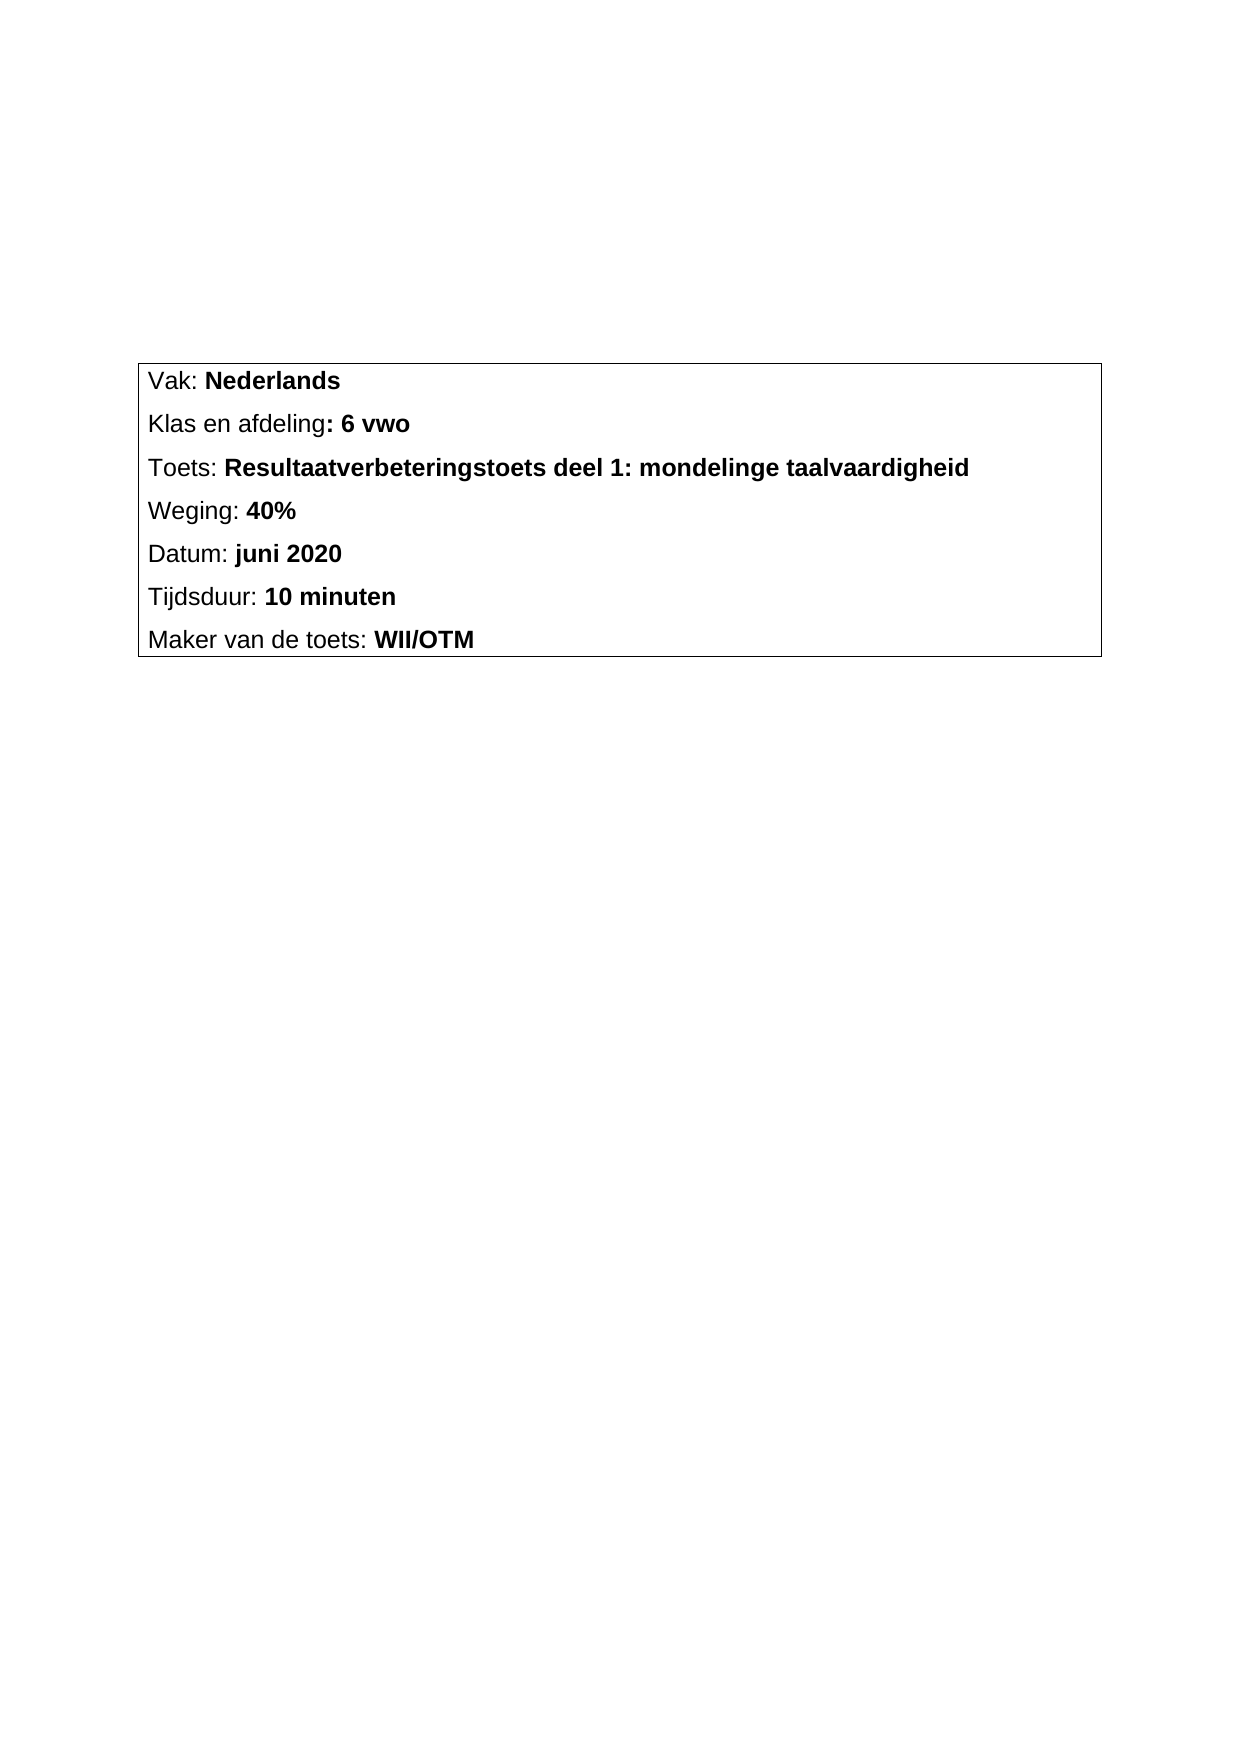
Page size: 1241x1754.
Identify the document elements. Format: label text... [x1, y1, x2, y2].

text Datum: juni 2020 [139, 536, 1101, 568]
text Vak: Nederlands [139, 364, 1101, 395]
text Klas en afdeling: 6 vwo [139, 406, 1101, 438]
text Toets: Resultaatverbeteringstoets deel 1: mondelinge taalvaardigheid [139, 449, 1101, 481]
text Maker van de toets: WII/OTM [139, 622, 1101, 656]
text Tijdsduur: 10 minuten [139, 579, 1101, 611]
text Weging: 40% [139, 493, 1101, 524]
